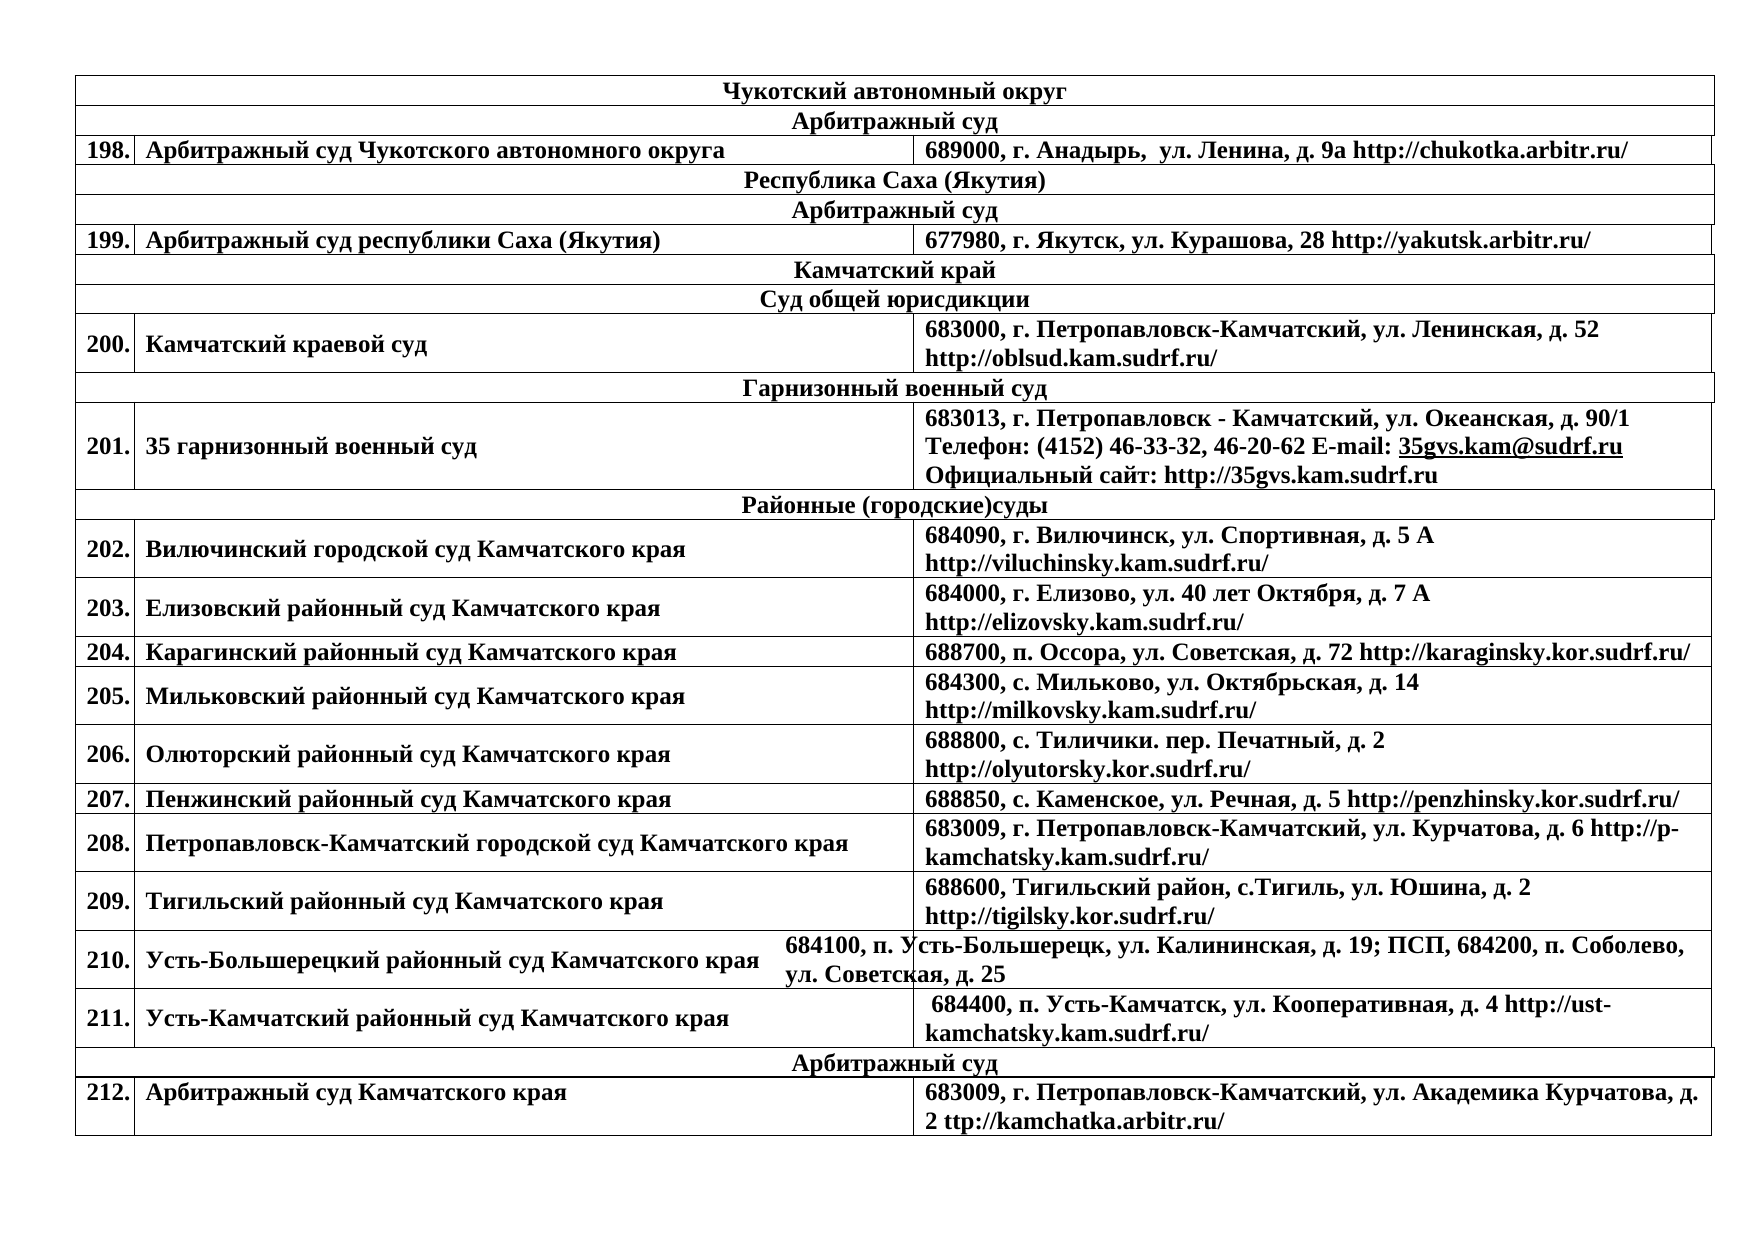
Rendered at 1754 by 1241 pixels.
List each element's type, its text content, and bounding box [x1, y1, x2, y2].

table_cell [76, 403, 134, 489]
table_cell Арбитражный суд республики Саха (Якутия) [135, 225, 913, 254]
table_cell 688800, с. Тиличики. пер. Печатный, д. 2 http://olyutorsky.kor.sudrf.ru/ [914, 725, 1711, 783]
table_cell [76, 872, 134, 929]
table_cell Суд общей юрисдикции [76, 285, 1714, 313]
table_cell Республика Саха (Якутия) [76, 165, 1714, 194]
table_cell 688850, с. Каменское, ул. Речная, д. 5 http://penzhinsky.kor.sudrf.ru/ [914, 784, 1711, 812]
table_cell Петропавловск-Камчатский городской суд Камчатского края [135, 814, 913, 871]
table_cell Гарнизонный военный суд [76, 373, 1714, 402]
table_cell [76, 989, 134, 1047]
table_cell Усть-Камчатский районный суд Камчатского края [135, 989, 913, 1047]
table_cell [76, 520, 134, 577]
table_cell 683009, г. Петропавловск-Камчатский, ул. Курчатова, д. 6 http://p-kamchatsky.kam.sudrf.ru/ [914, 814, 1711, 871]
table_cell Камчатский краевой суд [135, 314, 913, 372]
table_cell Вилючинский городской суд Камчатского края [135, 520, 913, 577]
table_cell Арбитражный суд [76, 106, 1714, 134]
table_cell 684100, п. Усть-Большерецк, ул. Калининская, д. 19; ПСП, 684200, п. Соболево, ул. Советская, д. 25 [914, 931, 1711, 988]
table_cell Чукотский автономный округ [76, 76, 1714, 105]
table_cell 677980, г. Якутск, ул. Курашова, 28 http://yakutsk.arbitr.ru/ [914, 225, 1711, 254]
table_cell [76, 136, 134, 164]
table_cell [76, 637, 134, 666]
table_cell 689000, г. Анадырь, ул. Ленина, д. 9а http://chukotka.arbitr.ru/ [914, 136, 1711, 164]
table_cell Усть-Большерецкий районный суд Камчатского края [135, 931, 913, 988]
table_cell Арбитражный суд Камчатского края [135, 1078, 913, 1135]
table_cell 684090, г. Вилючинск, ул. Спортивная, д. 5 А http://viluchinsky.kam.sudrf.ru/ [914, 520, 1711, 577]
table_cell 688700, п. Оссора, ул. Советская, д. 72 http://karaginsky.kor.sudrf.ru/ [914, 637, 1711, 666]
table_cell [76, 814, 134, 871]
table_cell 683000, г. Петропавловск-Камчатский, ул. Ленинская, д. 52 http://oblsud.kam.sudrf.ru/ [914, 314, 1711, 372]
table_cell Карагинский районный суд Камчатского края [135, 637, 913, 666]
table_cell Олюторский районный суд Камчатского края [135, 725, 913, 783]
table_cell [76, 725, 134, 783]
table_cell [76, 578, 134, 636]
table_cell 683009, г. Петропавловск-Камчатский, ул. Академика Курчатова, д. 2 ttp://kamchatka.arbitr.ru/ [914, 1078, 1711, 1135]
table_cell [76, 225, 134, 254]
table_cell Арбитражный суд [76, 1048, 1714, 1076]
table_cell 684400, п. Усть-Камчатск, ул. Кооперативная, д. 4 http://ust-kamchatsky.kam.sudrf.ru/ [914, 989, 1711, 1047]
table_cell [76, 931, 134, 988]
table_cell 684000, г. Елизово, ул. 40 лет Октября, д. 7 А http://elizovsky.kam.sudrf.ru/ [914, 578, 1711, 636]
table_cell Мильковский районный суд Камчатского края [135, 667, 913, 724]
table_cell [76, 1078, 134, 1135]
table_cell [76, 314, 134, 372]
table_cell Арбитражный суд Чукотского автономного округа [135, 136, 913, 164]
table_cell 688600, Тигильский район, с.Тигиль, ул. Юшина, д. 2 http://tigilsky.kor.sudrf.ru/ [914, 872, 1711, 929]
table_cell 684300, с. Мильково, ул. Октябрьская, д. 14 http://milkovsky.kam.sudrf.ru/ [914, 667, 1711, 724]
table_cell [76, 667, 134, 724]
table_cell Елизовский районный суд Камчатского края [135, 578, 913, 636]
table_cell Тигильский районный суд Камчатского края [135, 872, 913, 929]
table_cell Камчатский край [76, 255, 1714, 283]
table_cell Пенжинский районный суд Камчатского края [135, 784, 913, 812]
table_cell Районные (городские)суды [76, 490, 1714, 519]
table_cell [76, 784, 134, 812]
table_cell 683013, г. Петропавловск - Камчатский, ул. Океанская, д. 90/1 Телефон: (4152) 46-33-32, 46-20-62 E-mail: 35gvs.kam@sudrf.ru Официальный сайт: http://35gvs.kam.sudrf.ru [914, 403, 1711, 489]
table_cell Арбитражный суд [76, 195, 1714, 224]
table_cell 35 гарнизонный военный суд [135, 403, 913, 489]
